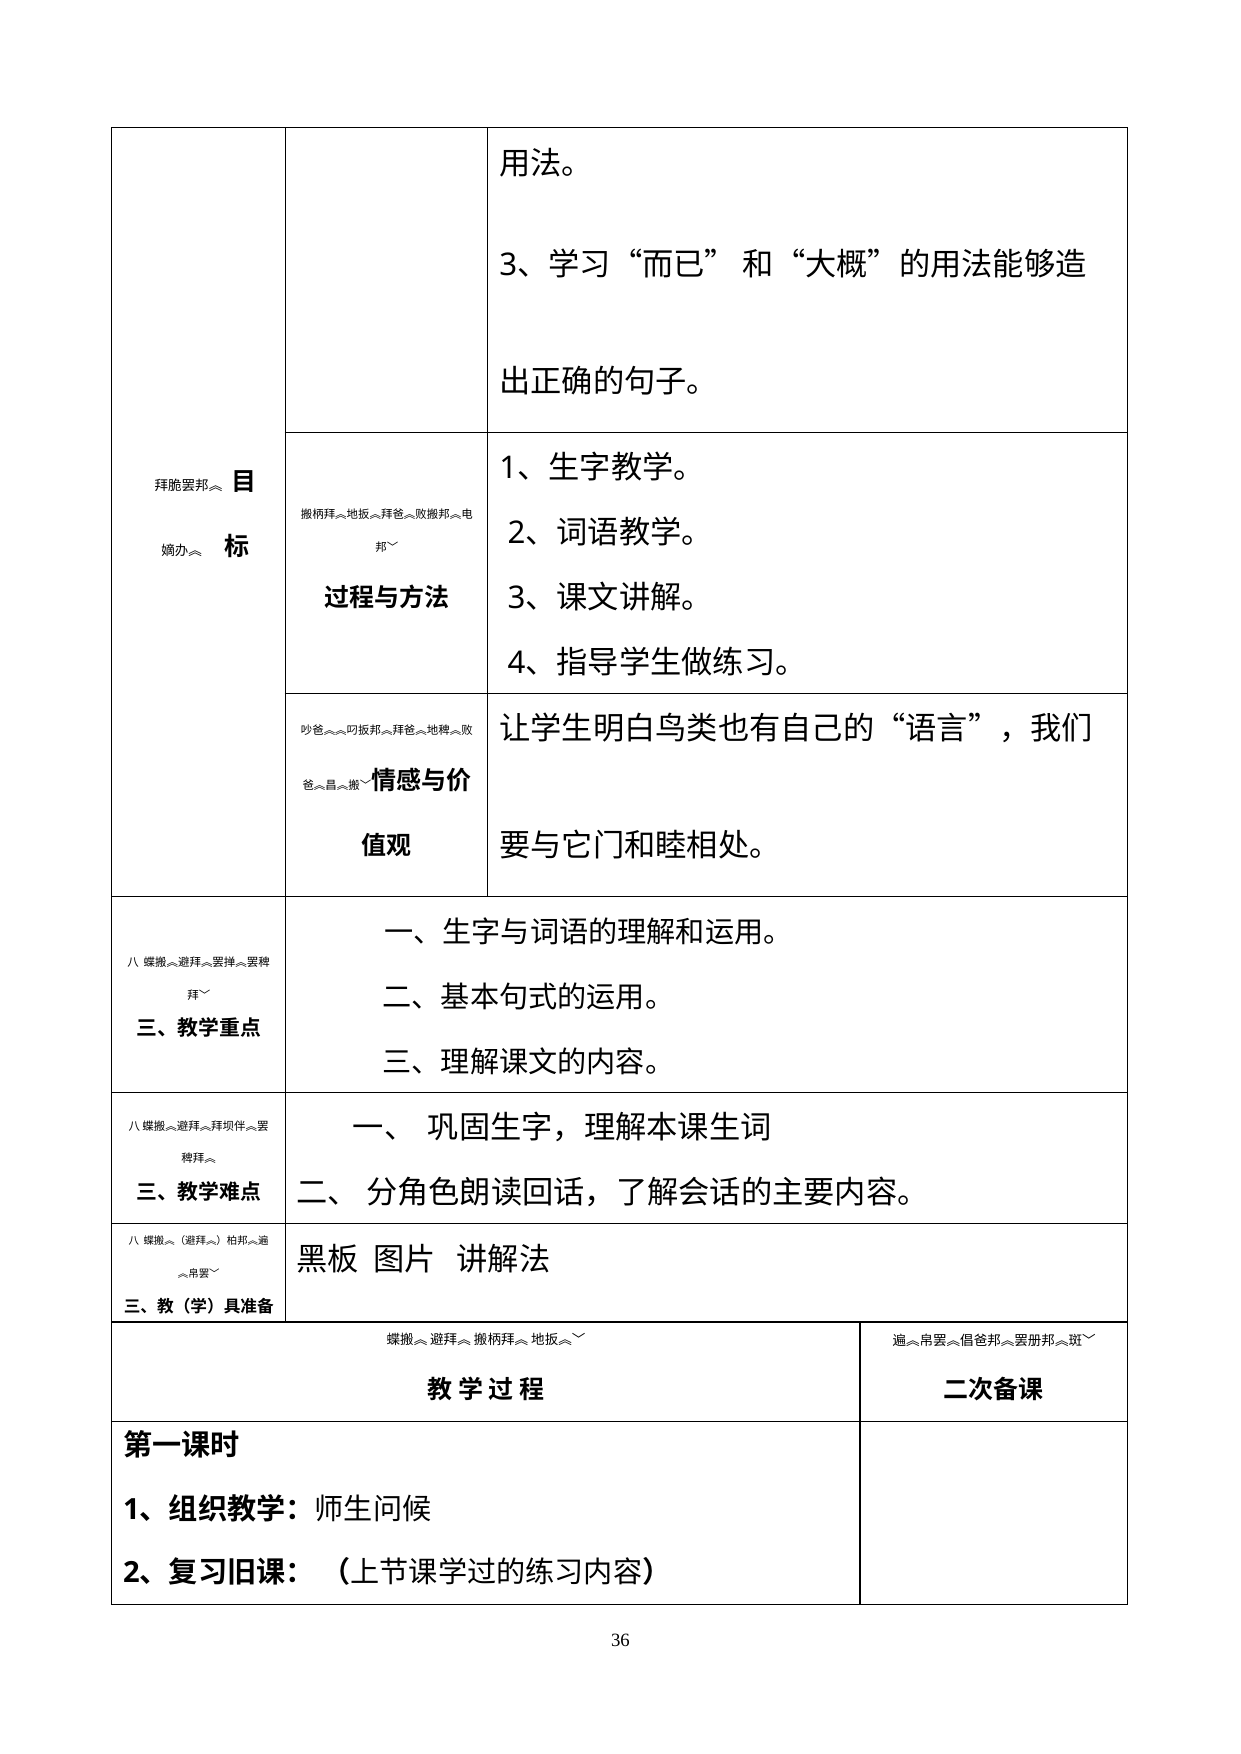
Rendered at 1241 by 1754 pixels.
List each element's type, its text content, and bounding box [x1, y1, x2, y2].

table_cell 巩固生字，理解本课生词 二、 分角色朗读回话，了解会话的主要内容。 [286, 1093, 1127, 1223]
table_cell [488, 128, 1127, 432]
table_cell 蝶搬︽ 避拜︽ 搬柄拜︽ 地扳︽﹀ 教 学 过 程 [112, 1323, 859, 1421]
table_cell 八 蝶搬︽（避拜︽）柏邦︽遍︽帛罢﹀ 三、教（学）具准备 [112, 1224, 285, 1321]
table_cell 1、生字教学。 2、词语教学。 3、课文讲解。 4、指导学生做练习。 [488, 433, 1127, 693]
table_cell 八 蝶搬︽避拜︽罢掸︽罢稗拜﹀ 三、教学重点 [112, 897, 285, 1092]
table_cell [112, 128, 285, 896]
table_cell 让学生明白鸟类也有自己的“语言”，我们要与它门和睦相处。 [488, 694, 1127, 896]
table_cell 吵爸︽︽叼扳邦︽拜爸︽地稗︽败爸︽昌︽搬﹀情感与价值观 [286, 694, 487, 896]
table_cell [112, 1422, 859, 1604]
table_cell 搬柄拜︽地扳︽拜爸︽败搬邦︽电邦﹀ 过程与方法 [286, 433, 487, 693]
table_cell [286, 128, 487, 432]
table_cell 遍︽帛罢︽倡爸邦︽罢册邦︽斑﹀ 二次备课 [861, 1323, 1127, 1421]
table_cell 一、生字与词语的理解和运用。 二、基本句式的运用。 三、理解课文的内容。 [286, 897, 1127, 1092]
table_cell 八 蝶搬︽避拜︽拜坝伴︽罢稗拜︽ 三、教学难点 [112, 1093, 285, 1223]
table_cell 黑板 图片 讲解法 [286, 1224, 1127, 1321]
table_cell [861, 1422, 1127, 1604]
